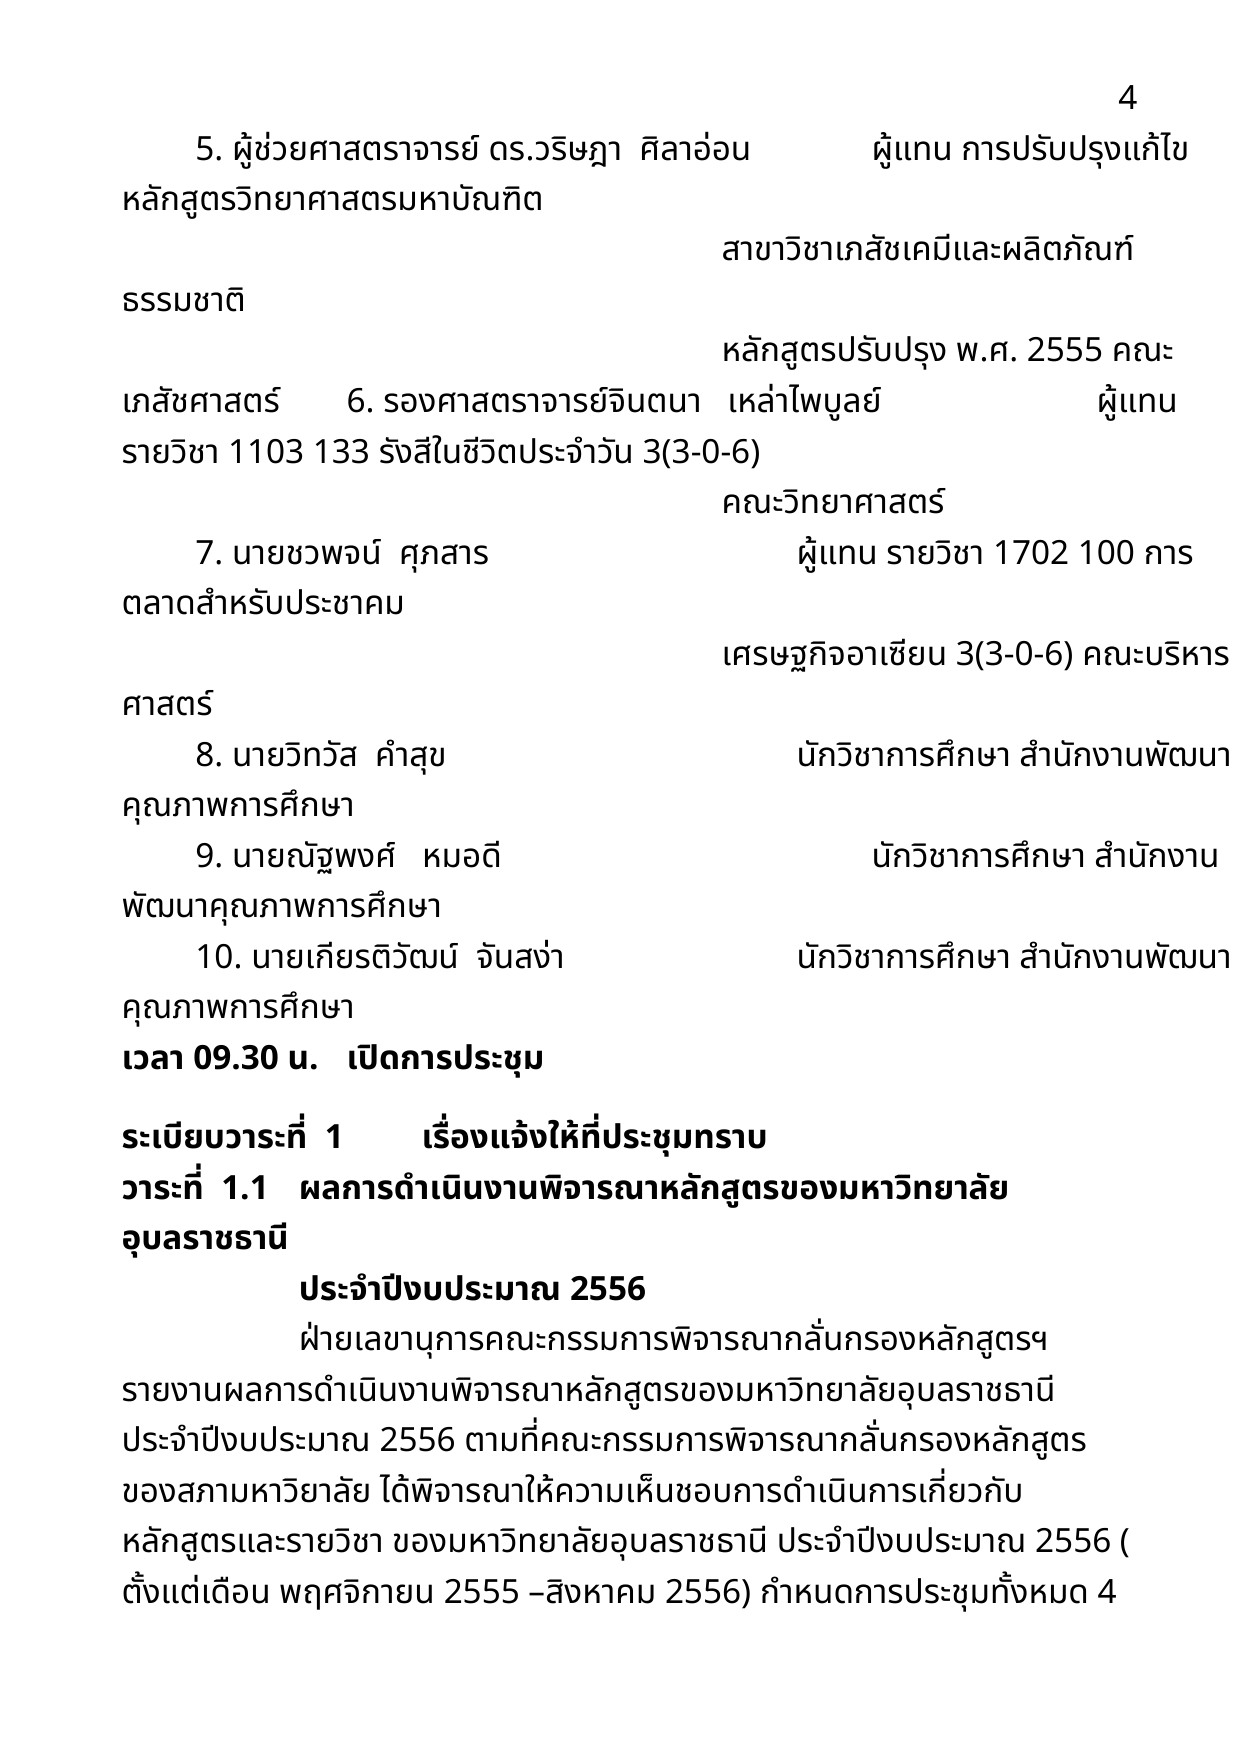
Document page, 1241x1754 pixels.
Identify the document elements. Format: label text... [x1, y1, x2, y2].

text 7. นายชวพจน์ ศุภสาร ผู้แทน รายวิชา 1702 100 การตลาดสำหรับประชาคม [121, 528, 1238, 629]
text ระเบียบวาระที่ 1 เรื่องแจ้งให้ที่ประชุมทราบ [121, 1113, 1137, 1163]
text 8. นายวิทวัส คำสุข นักวิชาการศึกษา สำนักงานพัฒนาคุณภาพการศึกษา [121, 731, 1238, 832]
text หลักสูตรปรับปรุง พ.ศ. 2555 คณะเภสัชศาสตร์ 6. รองศาสตราจารย์จินตนา เหล่าไพบูลย์ ผู้แทน รายวิชา 1103 133 รังสีในชีวิตประจำวัน 3(3-0-6) [121, 326, 1238, 478]
text 10. นายเกียรติวัฒน์ จันสง่า นักวิชาการศึกษา สำนักงานพัฒนาคุณภาพการศึกษา [121, 933, 1238, 1034]
text เศรษฐกิจอาเซียน 3(3-0-6) คณะบริหารศาสตร์ [121, 629, 1238, 731]
text ประจำปีงบประมาณ 2556 [121, 1264, 1137, 1315]
text คณะวิทยาศาสตร์ [121, 478, 1238, 528]
text วาระที่ 1.1 ผลการดำเนินงานพิจารณาหลักสูตรของมหาวิทยาลัยอุบลราชธานี [121, 1163, 1137, 1264]
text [121, 1315, 1137, 1618]
text เวลา 09.30 น. เปิดการประชุม [121, 1034, 1137, 1084]
text 9. นายณัฐพงศ์ หมอดี นักวิชาการศึกษา สำนักงานพัฒนาคุณภาพการศึกษา [121, 832, 1238, 933]
text สาขาวิชาเภสัชเคมีและผลิตภัณฑ์ธรรมชาติ [121, 225, 1238, 326]
text 5. ผู้ช่วยศาสตราจารย์ ดร.วริษฎา ศิลาอ่อน ผู้แทน การปรับปรุงแก้ไขหลักสูตรวิทยาศาสตรมหาบัณฑิต [121, 124, 1238, 225]
